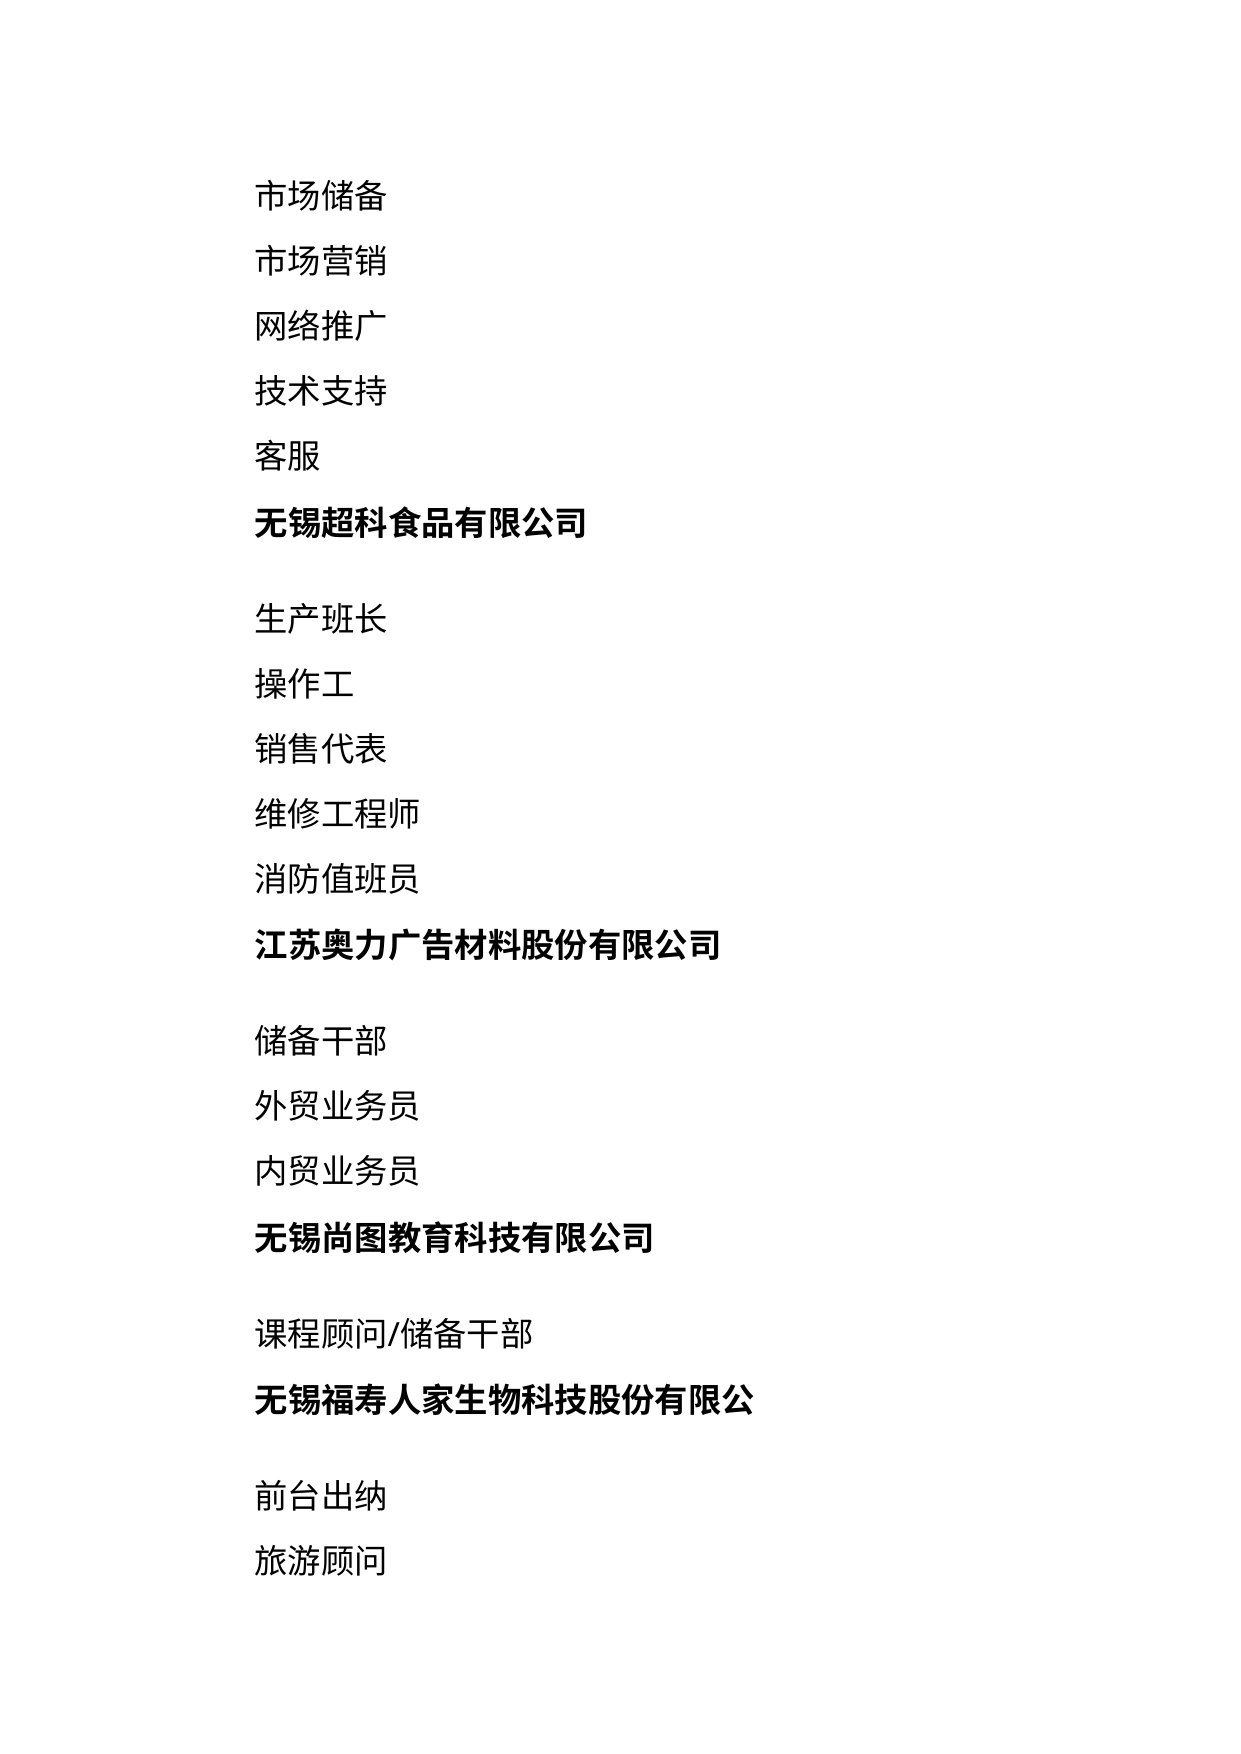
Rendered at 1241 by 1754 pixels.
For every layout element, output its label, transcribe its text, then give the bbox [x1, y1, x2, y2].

text 生产班长 [187, 584, 1053, 649]
text 技术支持 [187, 357, 1053, 422]
text 前台出纳 [187, 1462, 1053, 1527]
text 无锡尚图教育科技有限公司 [187, 1202, 1053, 1299]
text 客服 [187, 422, 1053, 487]
text 网络推广 [187, 292, 1053, 357]
text 无锡福寿人家生物科技股份有限公 [187, 1364, 1053, 1462]
text 市场营销 [187, 227, 1053, 292]
text 市场储备 [187, 162, 1053, 227]
text 江苏奥力广告材料股份有限公司 [187, 909, 1053, 1007]
text 维修工程师 [187, 779, 1053, 844]
text 课程顾问/储备干部 [187, 1299, 1053, 1364]
text 内贸业务员 [187, 1137, 1053, 1202]
text 销售代表 [187, 714, 1053, 779]
text 无锡超科食品有限公司 [187, 487, 1053, 584]
text 外贸业务员 [187, 1072, 1053, 1137]
text 操作工 [187, 649, 1053, 714]
text 旅游顾问 [187, 1527, 1053, 1592]
text 消防值班员 [187, 844, 1053, 909]
text 储备干部 [187, 1007, 1053, 1072]
